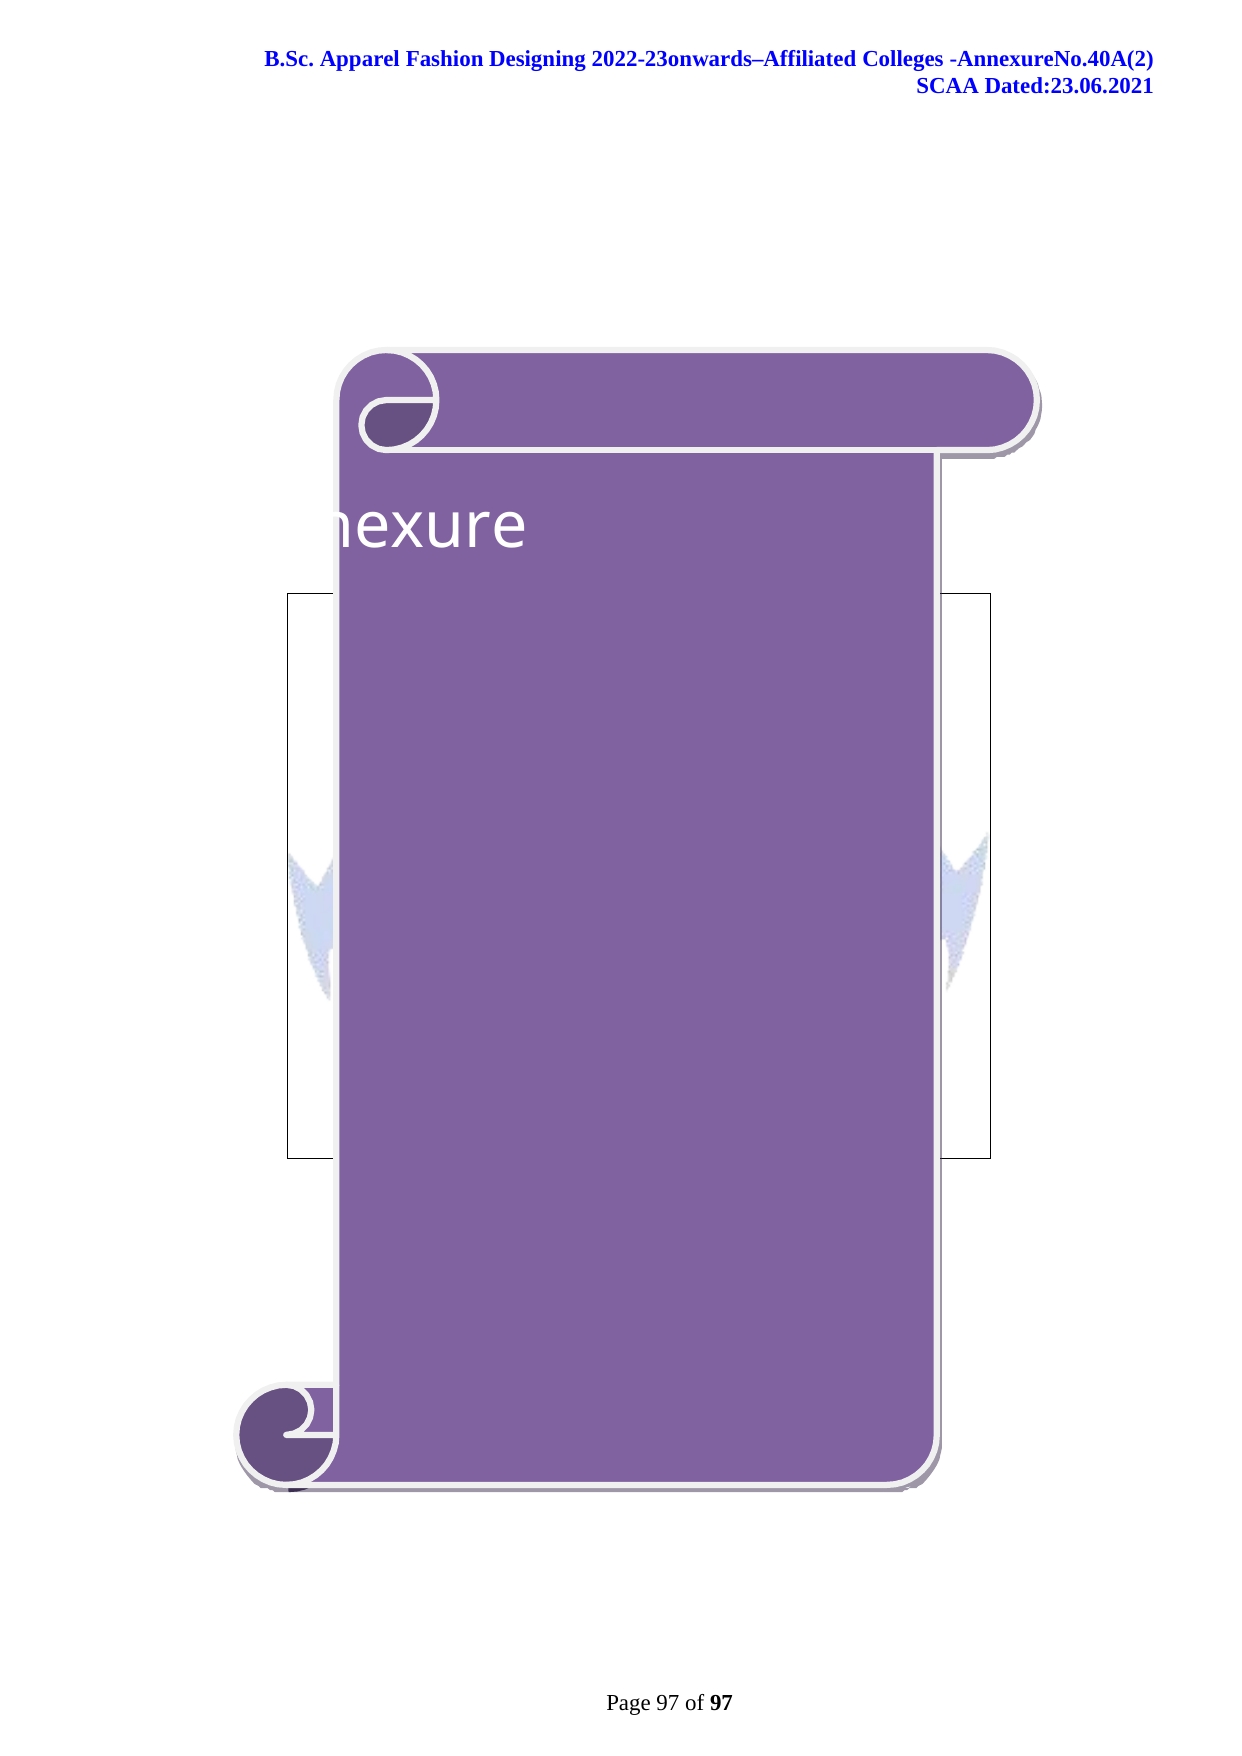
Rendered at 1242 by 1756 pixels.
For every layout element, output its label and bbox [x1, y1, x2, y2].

picture [288, 594, 333, 1158]
picture [942, 594, 990, 1158]
